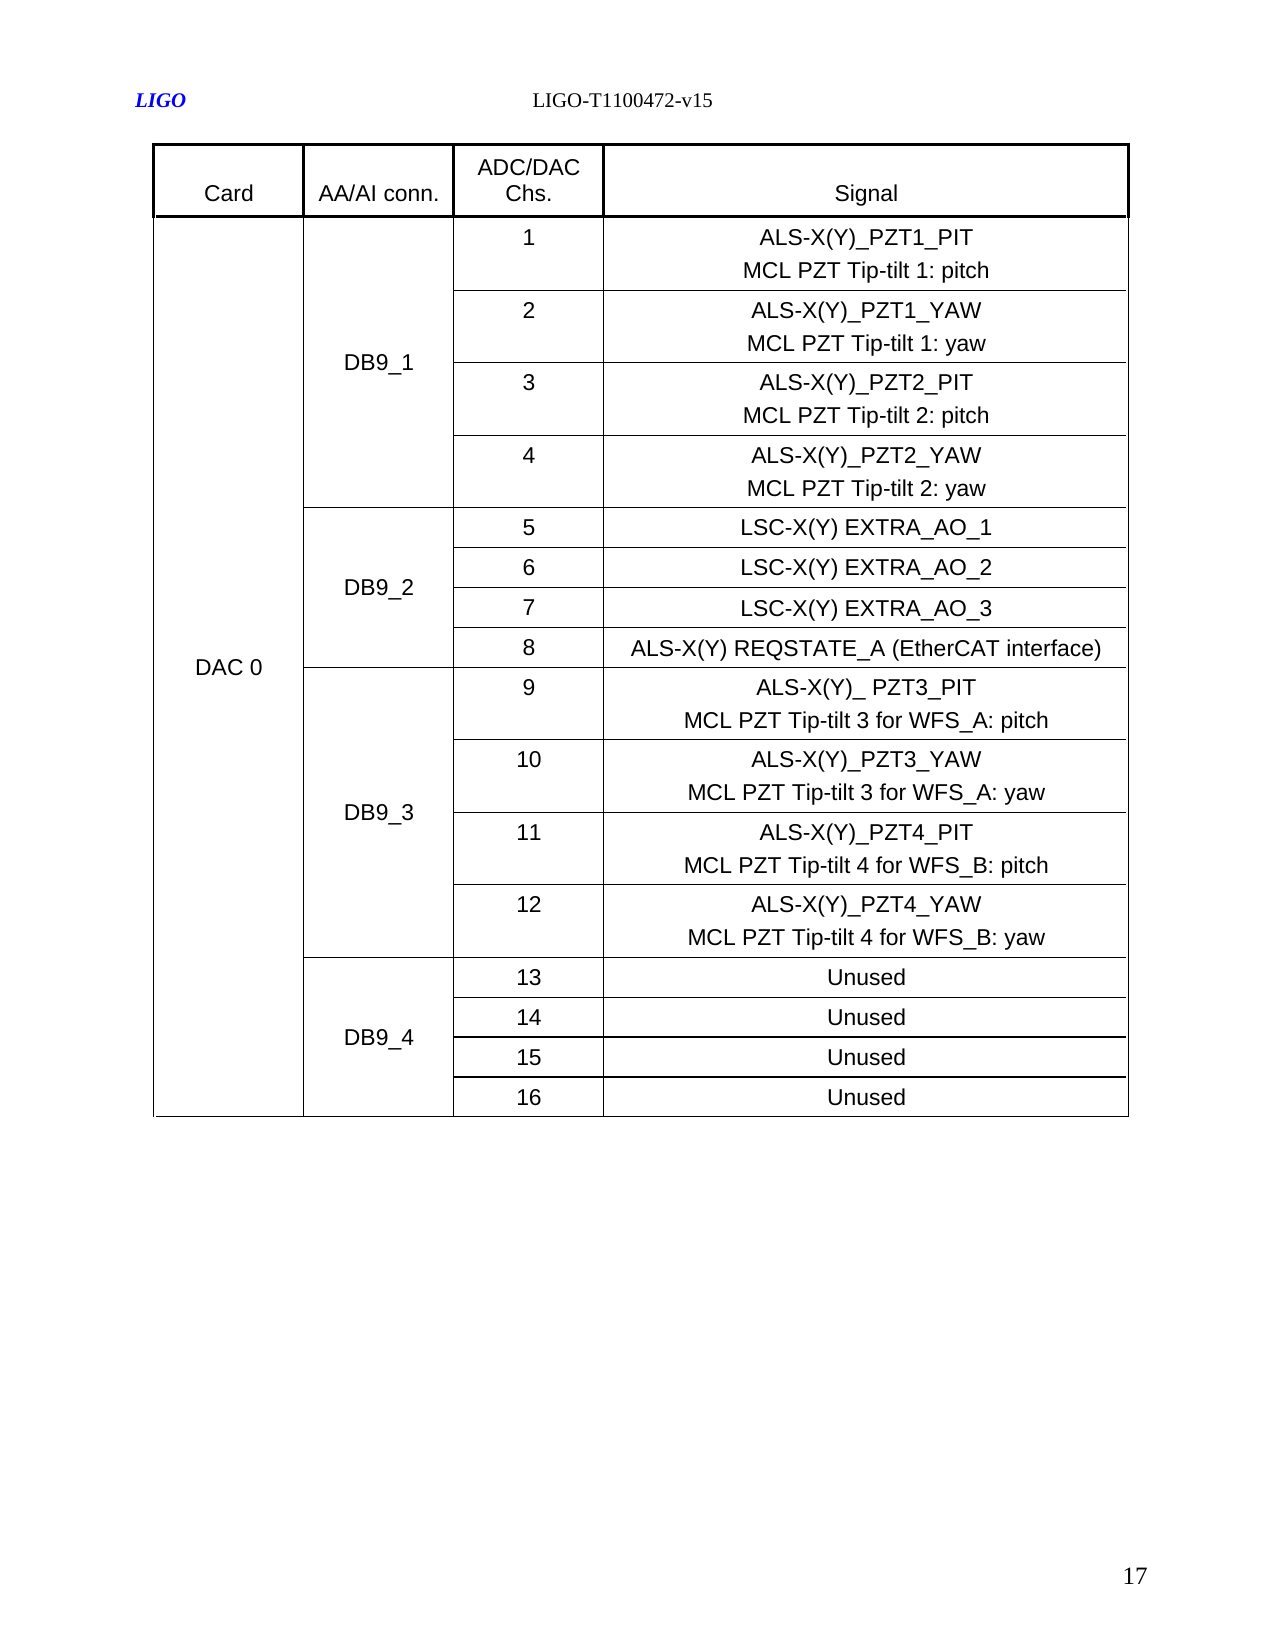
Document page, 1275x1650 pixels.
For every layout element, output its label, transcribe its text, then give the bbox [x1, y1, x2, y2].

table_cell Unused [604, 957, 1128, 997]
table_cell Unused [604, 997, 1128, 1036]
table_cell 1 [454, 218, 603, 289]
table_cell ALS-X(Y)_PZT1_YAW MCL PZT Tip-tilt 1: yaw [604, 290, 1128, 362]
table_cell ALS-X(Y)_PZT3_YAW MCL PZT Tip-tilt 3 for WFS_A: yaw [604, 739, 1128, 812]
table_header Card [155, 146, 302, 215]
table_cell 6 [454, 548, 603, 587]
table_cell 2 [454, 291, 603, 362]
table_cell 14 [454, 998, 603, 1036]
table_cell ALS-X(Y)_PZT4_YAW MCL PZT Tip-tilt 4 for WFS_B: yaw [604, 884, 1128, 957]
table_cell ALS-X(Y)_PZT2_PIT MCL PZT Tip-tilt 2: pitch [604, 362, 1128, 434]
table_cell ALS-X(Y)_PZT2_YAW MCL PZT Tip-tilt 2: yaw [604, 435, 1128, 507]
table_cell 16 [454, 1078, 603, 1116]
table_cell 7 [454, 588, 603, 627]
table_cell 8 [454, 628, 603, 667]
table_cell ALS-X(Y)_ PZT3_PIT MCL PZT Tip-tilt 3 for WFS_A: pitch [604, 667, 1128, 739]
table_cell LSC-X(Y) EXTRA_AO_2 [604, 547, 1128, 587]
table_cell DAC 0 [154, 215, 303, 1116]
table_cell Unused [604, 1036, 1128, 1076]
table_cell DB9_1 [304, 218, 453, 507]
table_header Signal [605, 146, 1127, 215]
table_cell 9 [454, 668, 603, 739]
table_cell LSC-X(Y) EXTRA_AO_3 [604, 587, 1128, 627]
table_header ADC/DAC Chs. [455, 146, 602, 215]
table_cell DB9_3 [304, 668, 453, 957]
table_header AA/AI conn. [305, 146, 452, 215]
table_cell LSC-X(Y) EXTRA_AO_1 [604, 507, 1128, 547]
table_cell ALS-X(Y)_PZT4_PIT MCL PZT Tip-tilt 4 for WFS_B: pitch [604, 812, 1128, 884]
table_cell 5 [454, 508, 603, 547]
table_cell 12 [454, 885, 603, 957]
table_cell ALS-X(Y)_PZT1_PIT MCL PZT Tip-tilt 1: pitch [604, 215, 1128, 289]
table_cell 10 [454, 740, 603, 812]
table_cell ALS-X(Y) REQSTATE_A (EtherCAT interface) [604, 627, 1128, 667]
table_cell DB9_4 [304, 958, 453, 1116]
table_cell 3 [454, 363, 603, 434]
table_cell Unused [604, 1076, 1128, 1116]
table_cell 11 [454, 813, 603, 884]
table_cell 15 [454, 1038, 603, 1076]
table_cell DB9_2 [304, 508, 453, 667]
table_cell 13 [454, 958, 603, 997]
table_cell 4 [454, 436, 603, 507]
